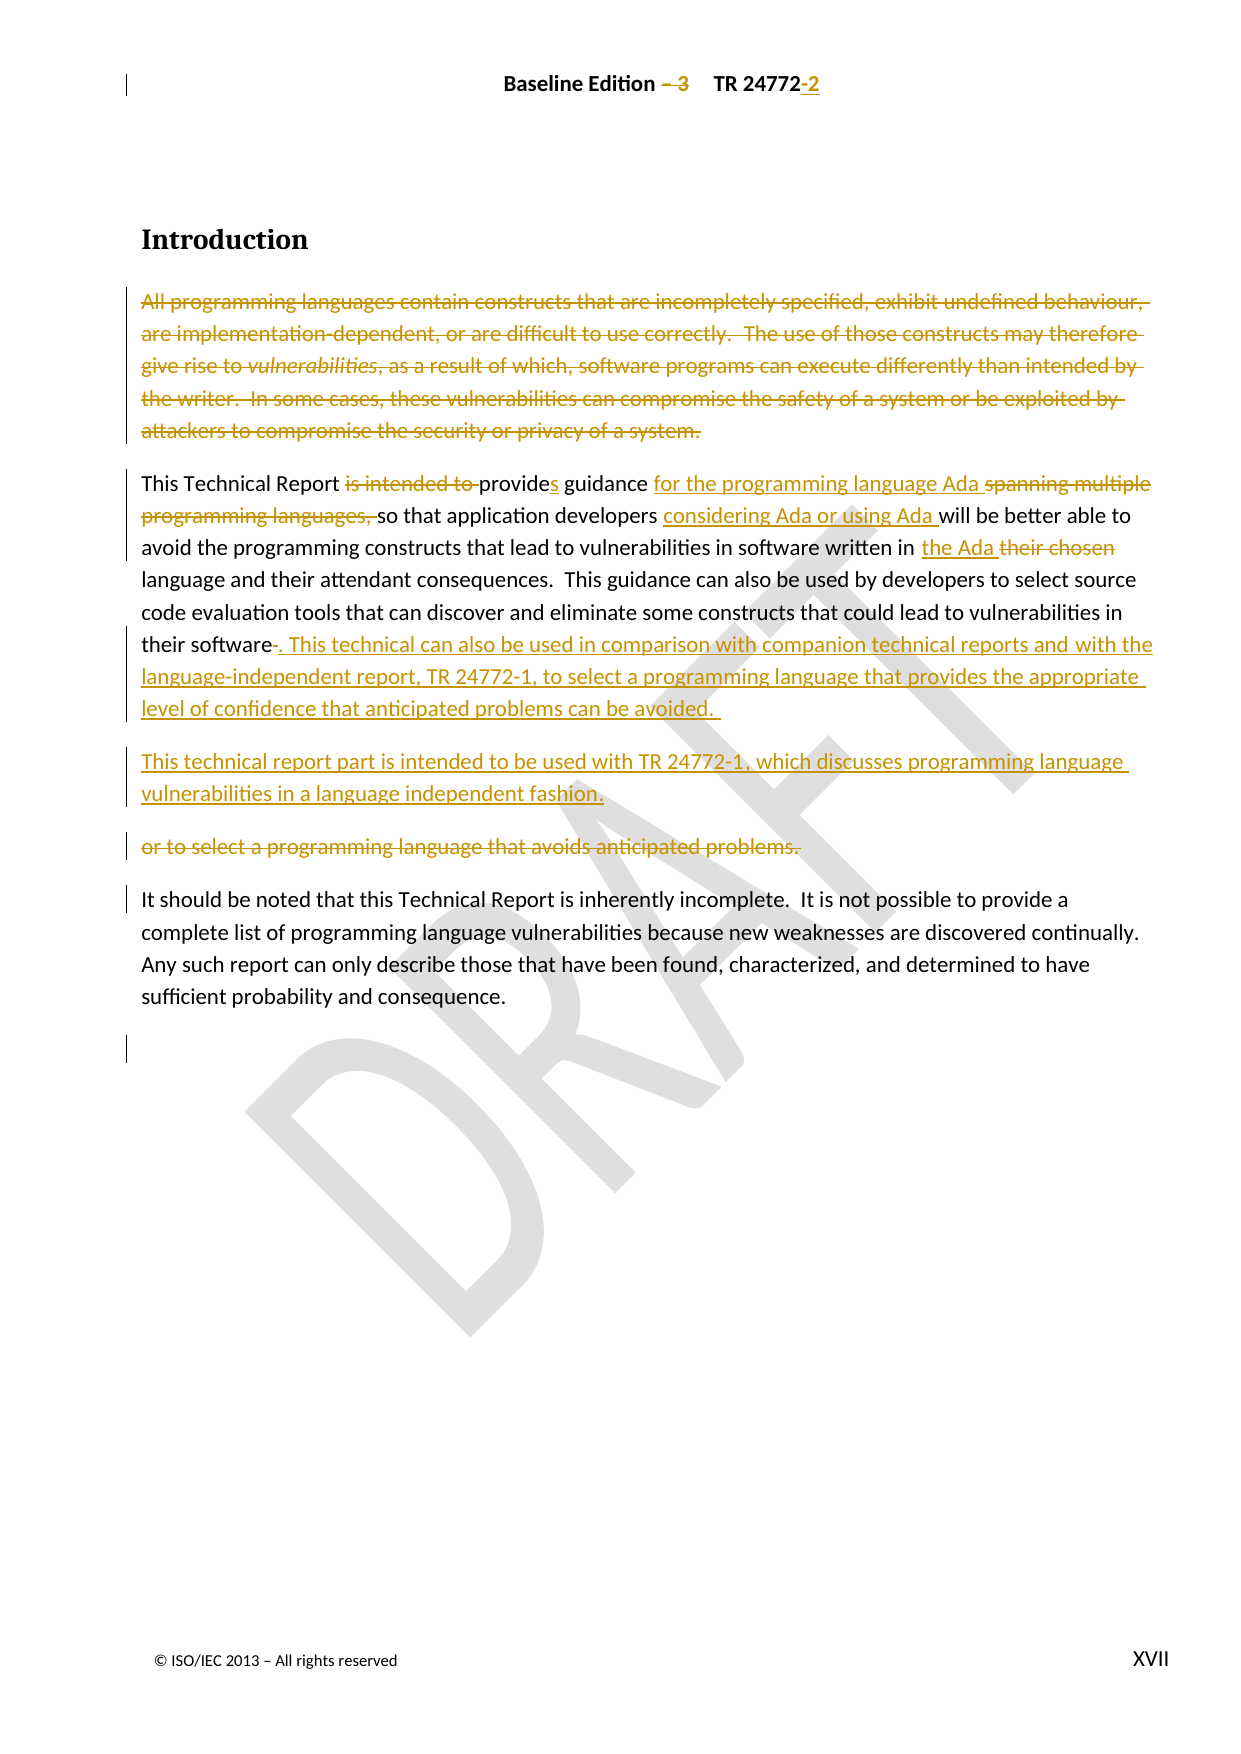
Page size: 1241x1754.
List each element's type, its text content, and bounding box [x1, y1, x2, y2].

text This Technical Report provide guidance so that application developers will be better able to avoid the programming constructs that lead to vulnerabilities in software written in language and their attendant consequences. This guidance can also be used by developers to select source code evaluation tools that can discover and eliminate some constructs that could lead to vulnerabilities in their software [141, 469, 1154, 722]
text It should be noted that this Technical Report is inherently incomplete. It is not possible to provide a complete list of programming language vulnerabilities because new weaknesses are discovered continually. Any such report can only describe those that have been found, characterized, and determined to have sufficient probability and consequence. [141, 885, 1154, 1010]
subtitle Introduction [141, 223, 1182, 257]
